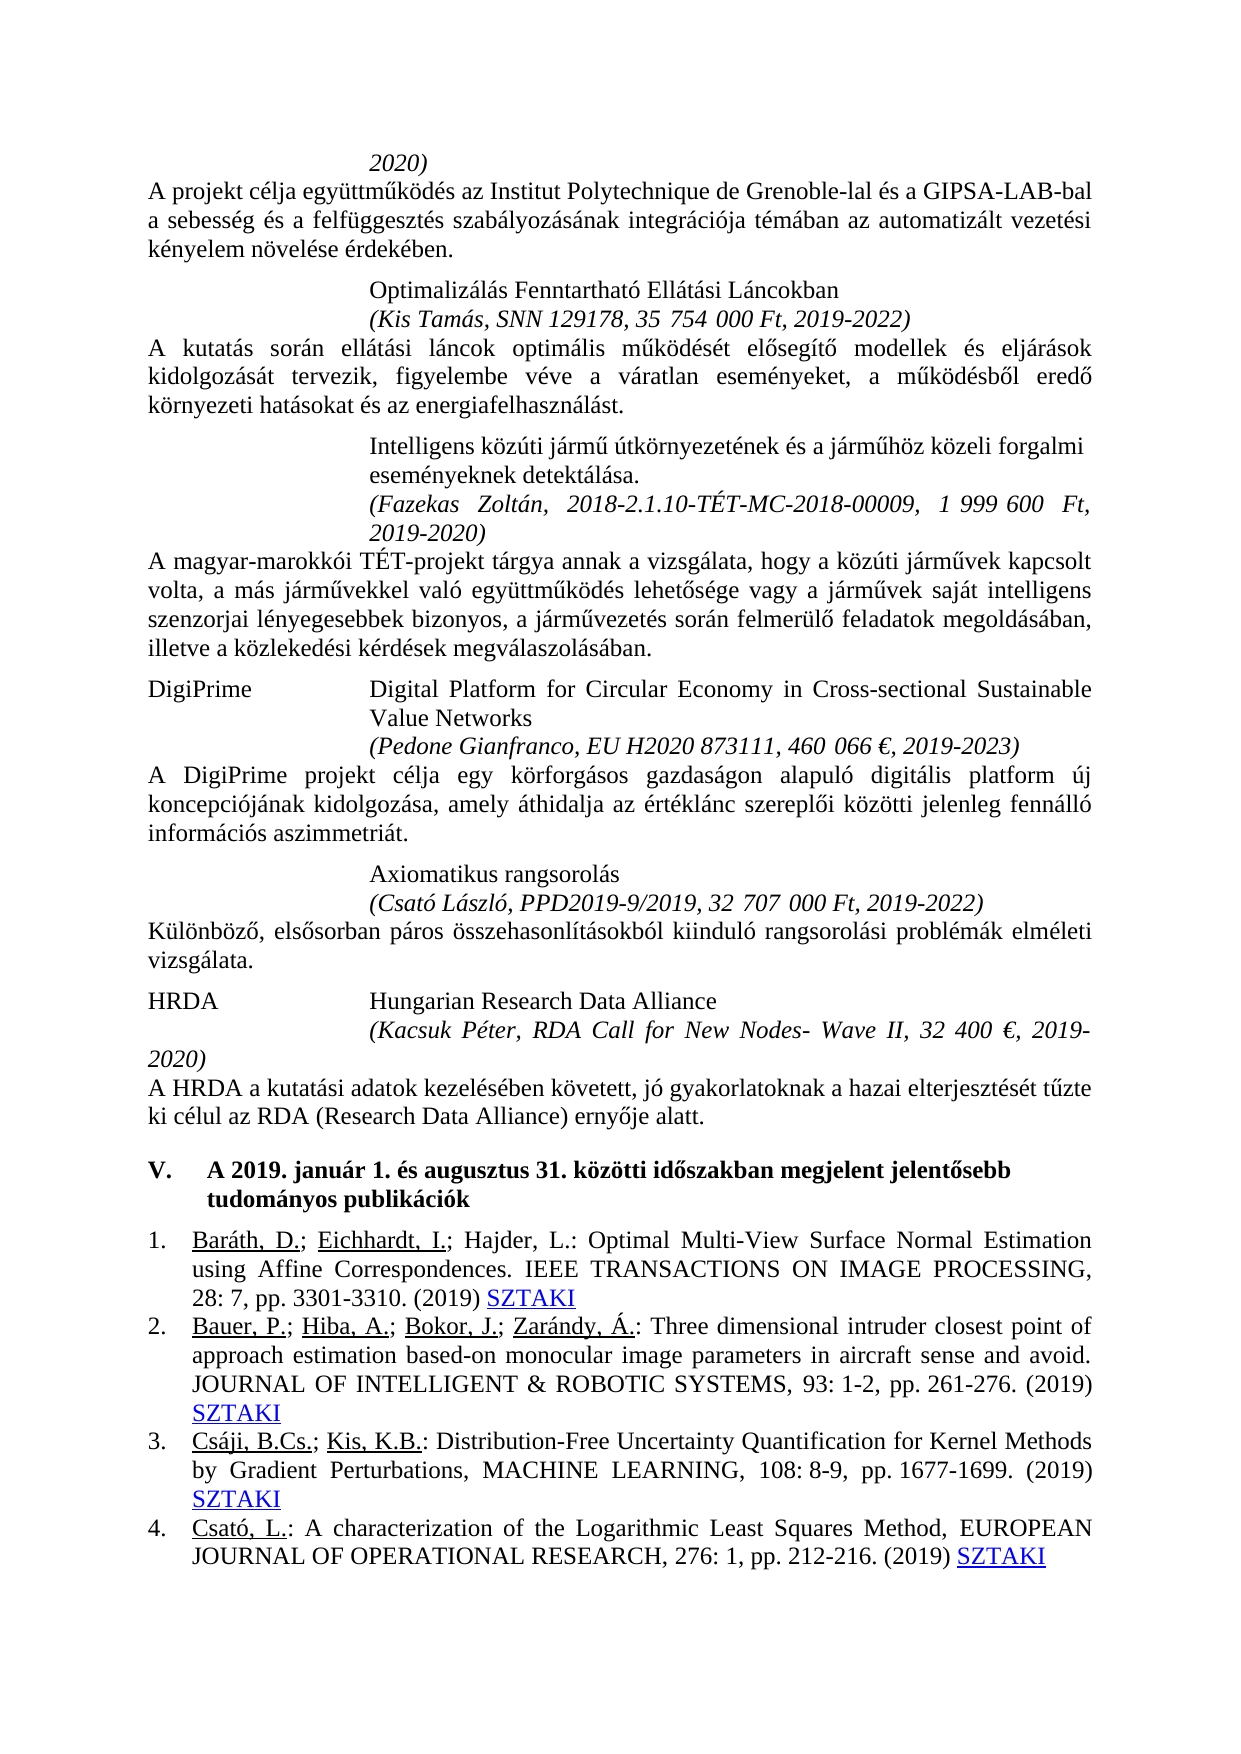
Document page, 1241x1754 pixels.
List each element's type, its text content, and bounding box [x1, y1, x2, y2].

text DigiPrime Digital Platform for Circular Economy in Cross-sectional Sustainable Value Networks [148, 674, 1093, 731]
list Bauer, P.; Hiba, A.; Bokor, J.; Zarándy, Á.: Three dimensional intruder closest point of approach estimation based-on monocular image parameters in aircraft sense and avoid. JOURNAL OF INTELLIGENT & ROBOTIC SYSTEMS, 93: 1-2, pp. 261-276. (2019) SZTAKI [148, 1311, 1093, 1426]
text A HRDA a kutatási adatok kezelésében követett, jó gyakorlatoknak a hazai elterjesztését tűzte ki célul az RDA (Research Data Alliance) ernyője alatt. [148, 1073, 1093, 1130]
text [148, 148, 1093, 176]
list Csáji, B.Cs.; Kis, K.B.: Distribution-Free Uncertainty Quantification for Kernel Methods by Gradient Perturbations, MACHINE LEARNING, 108: 8-9, pp. 1677-1699. (2019) SZTAKI [148, 1426, 1093, 1513]
text A DigiPrime projekt célja egy körforgásos gazdaságon alapuló digitális platform új koncepciójának kidolgozása, amely áthidalja az értéklánc szereplői közötti jelenleg fennálló információs aszimmetriát. [148, 760, 1093, 846]
text Intelligens közúti jármű útkörnyezetének és a járműhöz közeli forgalmi eseményeknek detektálása. [369, 431, 1093, 489]
text A projekt célja együttműködés az Institut Polytechnique de Grenoble-lal és a GIPSA-LAB-bal a sebesség és a felfüggesztés szabályozásának integrációja témában az automatizált vezetési kényelem növelése érdekében. [148, 176, 1093, 263]
text V. A 2019. január 1. és augusztus 31. közötti időszakban megjelent jelentősebb tudományos publikációk [148, 1155, 1093, 1213]
list Baráth, D.; Eichhardt, I.; Hajder, L.: Optimal Multi-View Surface Normal Estimation using Affine Correspondences. IEEE TRANSACTIONS ON IMAGE PROCESSING, 28: 7, pp. 3301-3310. (2019) SZTAKI [148, 1225, 1093, 1311]
list Csató, L.: A characterization of the Logarithmic Least Squares Method, EUROPEAN JOURNAL OF OPERATIONAL RESEARCH, 276: 1, pp. 212-216. (2019) SZTAKI [148, 1513, 1093, 1570]
text (Pedone Gianfranco, EU H2020 873111, 460 066 €, 2019-2023) [148, 731, 1093, 760]
text Axiomatikus rangsorolás [369, 859, 1093, 888]
text A kutatás során ellátási láncok optimális működését elősegítő modellek és eljárások kidolgozását tervezik, figyelembe véve a váratlan eseményeket, a működésből eredő környezeti hatásokat és az energiafelhasználást. [148, 333, 1093, 419]
text (Kacsuk Péter, RDA Call for New Nodes- Wave II, 32 400 €, 2019-2020) [148, 1015, 1093, 1073]
text (Kis Tamás, SNN 129178, 35 754 000 Ft, 2019-2022) [148, 304, 1093, 333]
text (Fazekas Zoltán, 2018-2.1.10-TÉT-MC-2018-00009, 1 999 600 Ft, 2019-2020) [148, 489, 1093, 546]
text Optimalizálás Fenntartható Ellátási Láncokban [369, 275, 1093, 304]
text (Csató László, PPD2019-9/2019, 32 707 000 Ft, 2019-2022) [148, 888, 1093, 916]
text A magyar-marokkói TÉT-projekt tárgya annak a vizsgálata, hogy a közúti járművek kapcsolt volta, a más járművekkel való együttműködés lehetősége vagy a járművek saját intelligens szenzorjai lényegesebbek bizonyos, a járművezetés során felmerülő feladatok megoldásában, illetve a közlekedési kérdések megválaszolásában. [148, 546, 1093, 661]
text HRDA Hungarian Research Data Alliance [148, 986, 1093, 1015]
text Különböző, elsősorban páros összehasonlításokból kiinduló rangsorolási problémák elméleti vizsgálata. [148, 916, 1093, 974]
